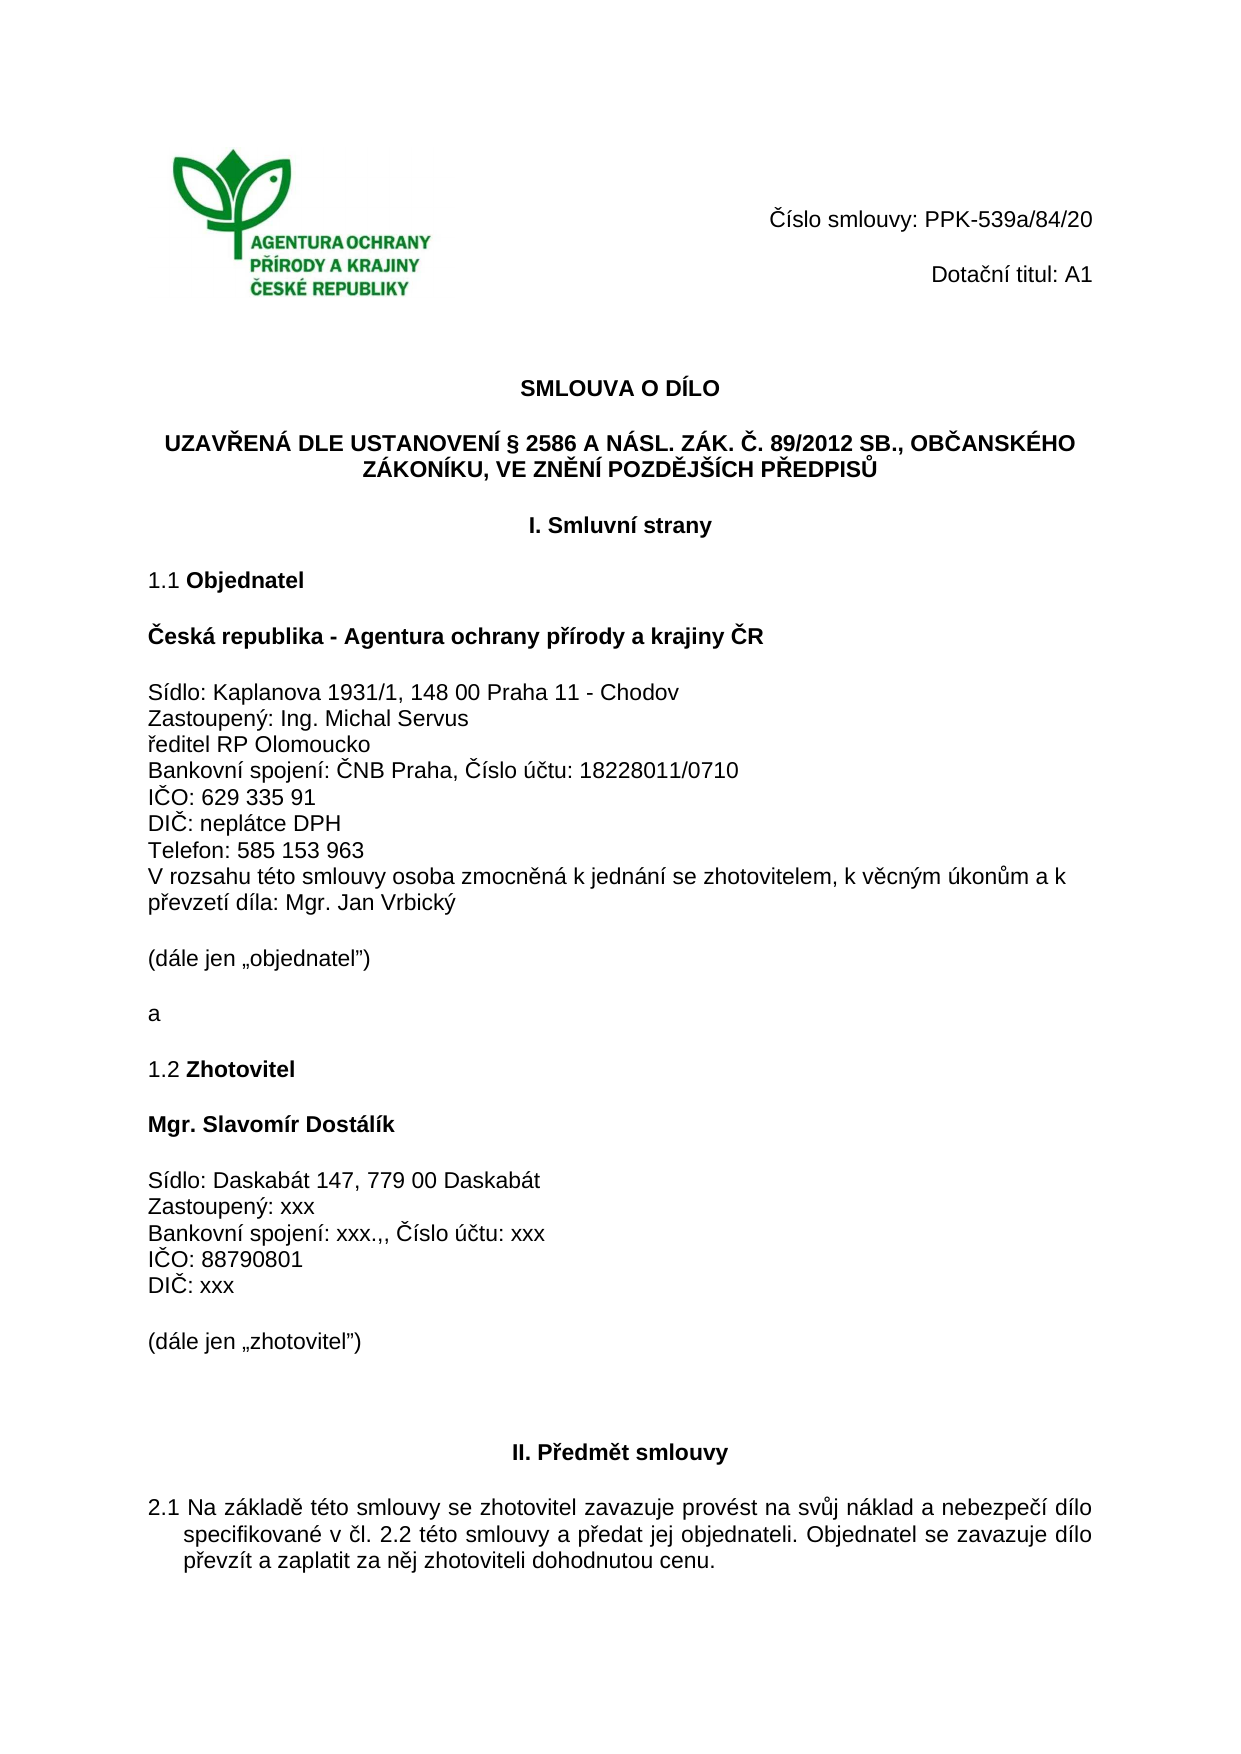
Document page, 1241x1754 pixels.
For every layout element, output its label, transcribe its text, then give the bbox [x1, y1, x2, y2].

text SMLOUVA O DÍLO [148, 374, 1093, 401]
text V rozsahu této smlouvy osoba zmocněná k jednání se zhotovitelem, k věcným úkonům a k převzetí díla: Mgr. Jan Vrbický [148, 863, 1093, 916]
text 1.1 Objednatel [148, 567, 1093, 594]
text Sídlo: Daskabát 147, 779 00 Daskabát Zastoupený: xxx Bankovní spojení: xxx.,, Číslo účtu: xxx IČO: 88790801 DIČ: xxx [148, 1167, 1093, 1299]
text II. Předmět smlouvy [148, 1439, 1093, 1465]
text Sídlo: Kaplanova 1931/1, 148 00 Praha 11 - Chodov [148, 678, 1093, 705]
text Česká republika - Agentura ochrany přírody a krajiny ČR [148, 623, 1093, 649]
text IČO: 629 335 91 [148, 784, 1093, 810]
text Dotační titul: A1 [456, 261, 1093, 287]
text I. Smluvní strany [148, 512, 1093, 538]
text (dále jen „objednatel”) [148, 945, 1093, 971]
text Zastoupený: Ing. Michal Servus ředitel RP Olomoucko [148, 705, 1093, 757]
text (dále jen „zhotovitel”) [148, 1328, 1093, 1354]
text 1.2 Zhotovitel [148, 1056, 1093, 1082]
text UZAVŘENÁ DLE USTANOVENÍ § 2586 A NÁSL. ZÁK. Č. 89/2012 SB., OBČANSKÉHO ZÁKONÍKU, VE ZNĚNÍ POZDĚJŠÍCH PŘEDPISŮ [148, 430, 1093, 483]
text 2.1 Na základě této smlouvy se zhotovitel zavazuje provést na svůj náklad a nebezpečí dílo specifikované v čl. 2.2 této smlouvy a předat jej objednateli. Objednatel se zavazuje dílo převzít a zaplatit za něj zhotoviteli dohodnutou cenu. [148, 1494, 1093, 1573]
picture [147, 147, 456, 298]
text Číslo smlouvy: PPK-539a/84/20 [456, 206, 1093, 232]
text Mgr. Slavomír Dostálík [148, 1111, 1093, 1138]
text DIČ: neplátce DPH [148, 810, 1093, 837]
text a [148, 1000, 1093, 1027]
text Bankovní spojení: ČNB Praha, Číslo účtu: 18228011/0710 [148, 757, 1093, 784]
text Telefon: 585 153 963 [148, 837, 1093, 863]
